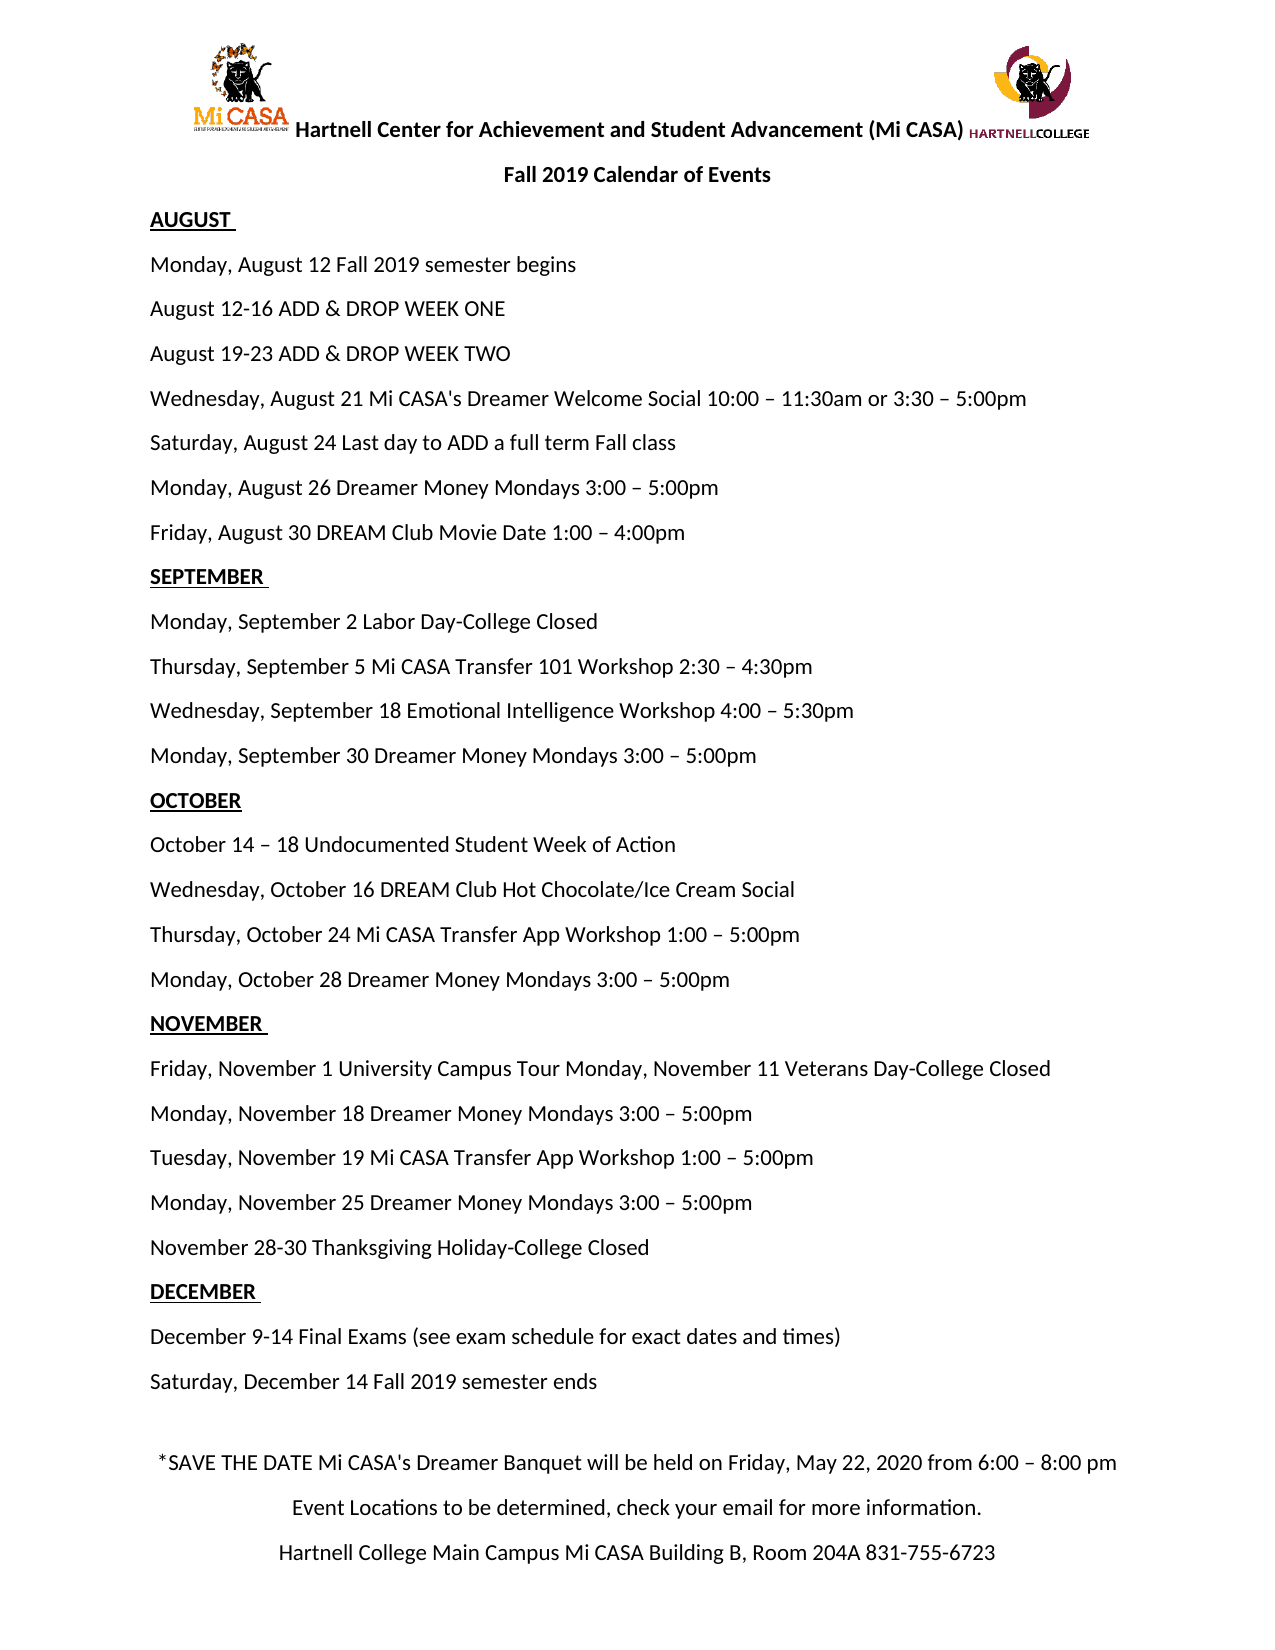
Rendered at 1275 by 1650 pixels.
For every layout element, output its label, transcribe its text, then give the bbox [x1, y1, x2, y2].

text Wednesday, August 21 Mi CASA's Dreamer Welcome Social 10:00 – 11:30am or 3:30 – 5:00pm [150, 384, 1125, 412]
text Wednesday, October 16 DREAM Club Hot Chocolate/Ice Cream Social [150, 875, 1125, 903]
text August 12-16 ADD & DROP WEEK ONE [150, 294, 1125, 322]
text SEPTEMBER [150, 562, 1125, 591]
text Saturday, December 14 Fall 2019 semester ends [150, 1367, 1125, 1395]
text Friday, August 30 DREAM Club Movie Date 1:00 – 4:00pm [150, 518, 1125, 546]
text Fall 2019 Calendar of Events [150, 160, 1125, 188]
picture [186, 37, 296, 138]
text Hartnell College Main Campus Mi CASA Building B, Room 204A 831-755-6723 [150, 1538, 1125, 1566]
text NOVEMBER [150, 1009, 1125, 1037]
text *SAVE THE DATE Mi CASA's Dreamer Banquet will be held on Friday, May 22, 2020 from 6:00 – 8:00 pm [150, 1448, 1125, 1477]
text October 14 – 18 Undocumented Student Week of Action [150, 831, 1125, 859]
text DECEMBER [150, 1277, 1125, 1306]
text Thursday, October 24 Mi CASA Transfer App Workshop 1:00 – 5:00pm [150, 920, 1125, 948]
text Saturday, August 24 Last day to ADD a full term Fall class [150, 428, 1125, 456]
text November 28-30 Thanksgiving Holiday-College Closed [150, 1233, 1125, 1261]
text Hartnell Center for Achievement and Student Advancement (Mi CASA) [150, 37, 1125, 144]
text Monday, August 26 Dreamer Money Mondays 3:00 – 5:00pm [150, 473, 1125, 501]
picture [969, 46, 1089, 138]
text Tuesday, November 19 Mi CASA Transfer App Workshop 1:00 – 5:00pm [150, 1143, 1125, 1171]
text OCTOBER [150, 786, 1125, 814]
text Monday, August 12 Fall 2019 semester begins [150, 250, 1125, 278]
text Friday, November 1 University Campus Tour Monday, November 11 Veterans Day-College Closed [150, 1054, 1125, 1082]
text Monday, November 25 Dreamer Money Mondays 3:00 – 5:00pm [150, 1188, 1125, 1216]
text Event Locations to be determined, check your email for more information. [150, 1493, 1125, 1521]
text AUGUST [150, 205, 1125, 233]
text Monday, October 28 Dreamer Money Mondays 3:00 – 5:00pm [150, 965, 1125, 993]
text Monday, September 2 Labor Day-College Closed [150, 607, 1125, 635]
text Thursday, September 5 Mi CASA Transfer 101 Workshop 2:30 – 4:30pm [150, 652, 1125, 680]
text Wednesday, September 18 Emotional Intelligence Workshop 4:00 – 5:30pm [150, 697, 1125, 724]
text Monday, November 18 Dreamer Money Mondays 3:00 – 5:00pm [150, 1099, 1125, 1127]
text December 9-14 Final Exams (see exam schedule for exact dates and times) [150, 1322, 1125, 1350]
text Monday, September 30 Dreamer Money Mondays 3:00 – 5:00pm [150, 741, 1125, 769]
text August 19-23 ADD & DROP WEEK TWO [150, 339, 1125, 367]
